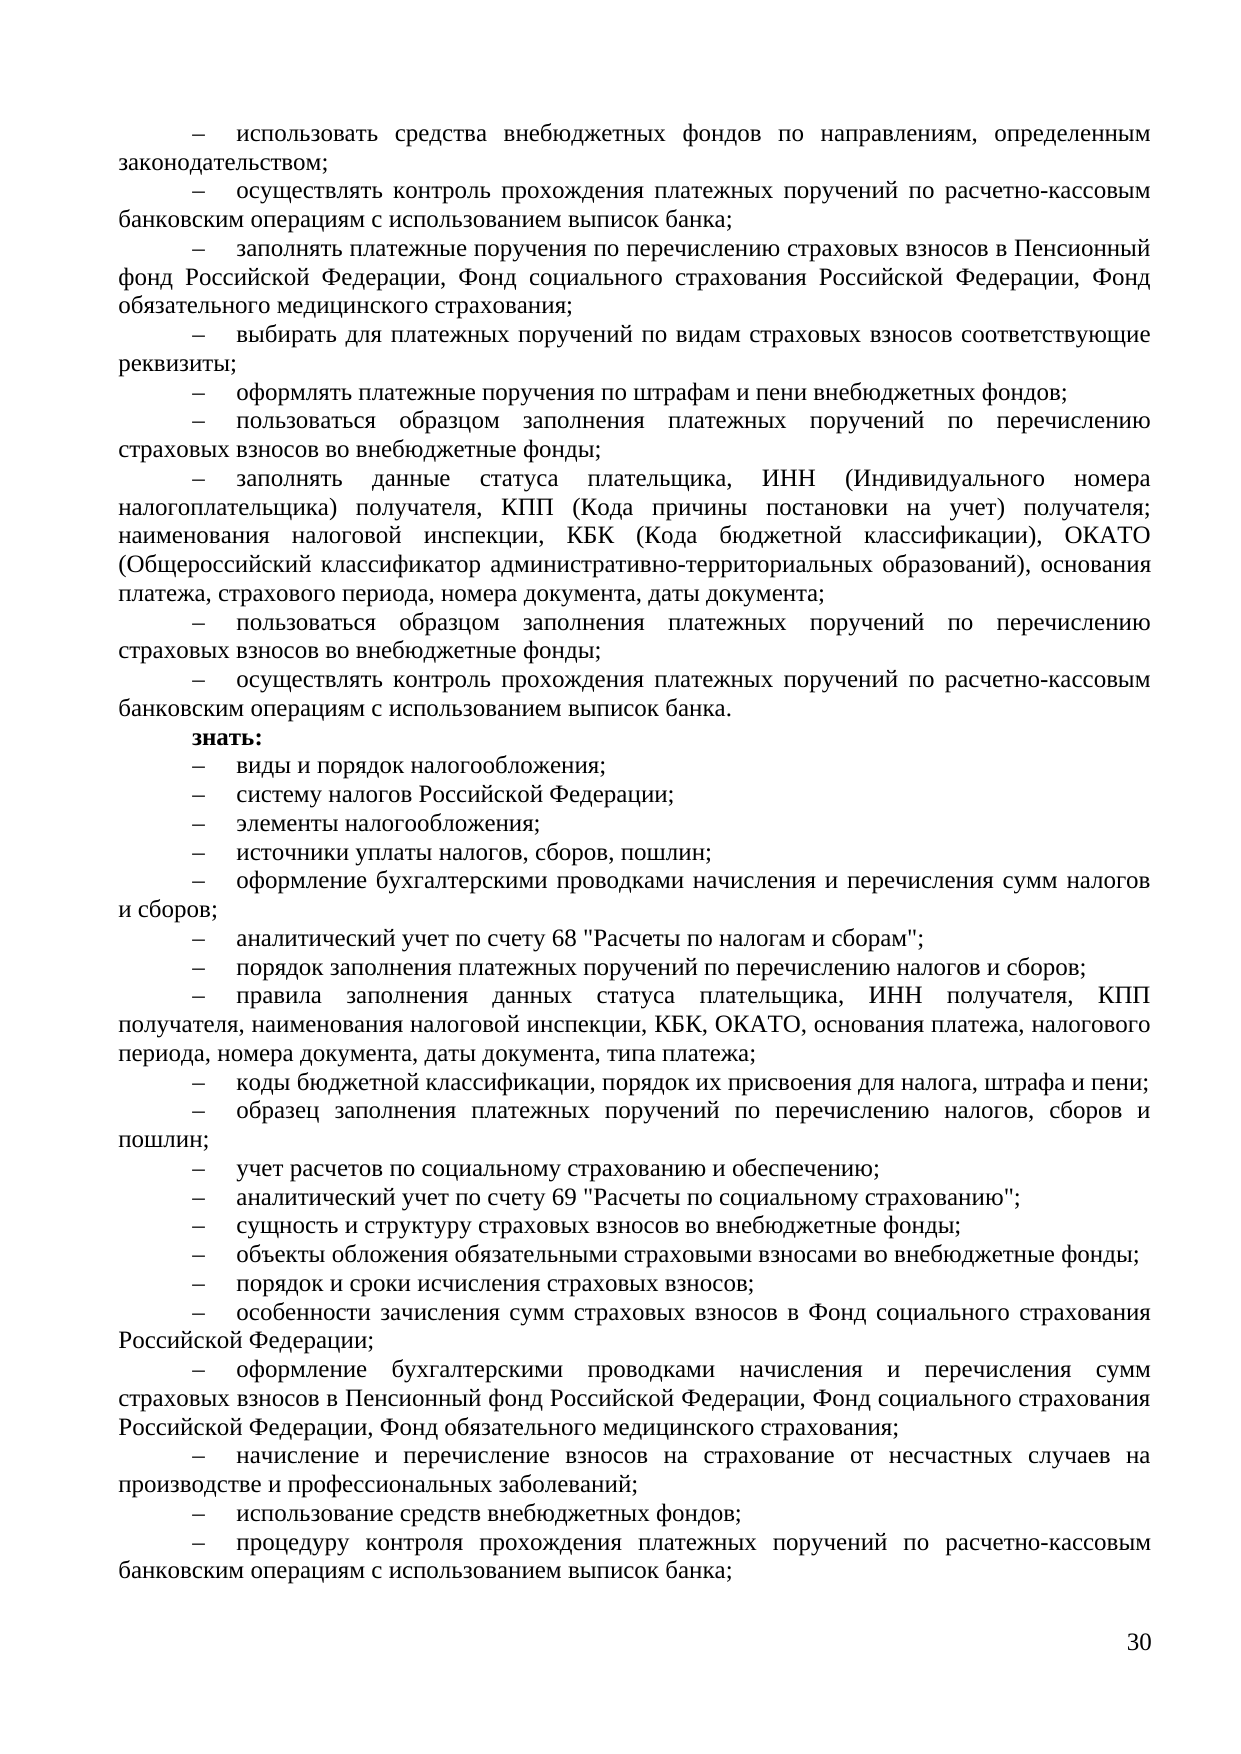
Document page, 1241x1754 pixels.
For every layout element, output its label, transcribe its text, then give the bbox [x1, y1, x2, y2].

list оформлять платежные поручения по штрафам и пени внебюджетных фондов; [118, 377, 1152, 406]
list источники уплаты налогов, сборов, пошлин; [118, 837, 1152, 866]
list оформление бухгалтерскими проводками начисления и перечисления сумм налогов и сборов; [118, 866, 1152, 923]
list коды бюджетной классификации, порядок их присвоения для налога, штрафа и пени; [118, 1067, 1152, 1096]
list порядок и сроки исчисления страховых взносов; [118, 1268, 1152, 1297]
list порядок заполнения платежных поручений по перечислению налогов и сборов; [118, 952, 1152, 981]
list заполнять платежные поручения по перечислению страховых взносов в Пенсионный фонд Российской Федерации, Фонд социального страхования Российской Федерации, Фонд обязательного медицинского страхования; [118, 233, 1152, 319]
list особенности зачисления сумм страховых взносов в Фонд социального страхования Российской Федерации; [118, 1297, 1152, 1354]
list пользоваться образцом заполнения платежных поручений по перечислению страховых взносов во внебюджетные фонды; [118, 406, 1152, 463]
list процедуру контроля прохождения платежных поручений по расчетно-кассовым банковским операциям с использованием выписок банка; [118, 1527, 1152, 1584]
list элементы налогообложения; [118, 808, 1152, 837]
list образец заполнения платежных поручений по перечислению налогов, сборов и пошлин; [118, 1096, 1152, 1153]
list аналитический учет по счету 68 "Расчеты по налогам и сборам"; [118, 923, 1152, 952]
list сущность и структуру страховых взносов во внебюджетные фонды; [118, 1211, 1152, 1239]
list использование средств внебюджетных фондов; [118, 1498, 1152, 1527]
list заполнять данные статуса плательщика, ИНН (Индивидуального номера налогоплательщика) получателя, КПП (Кода причины постановки на учет) получателя; наименования налоговой инспекции, КБК (Кода бюджетной классификации), ОКАТО (Общероссийский классификатор административно-территориальных образований), основания платежа, страхового периода, номера документа, даты документа; [118, 463, 1152, 607]
list систему налогов Российской Федерации; [118, 779, 1152, 808]
list объекты обложения обязательными страховыми взносами во внебюджетные фонды; [118, 1239, 1152, 1268]
list оформление бухгалтерскими проводками начисления и перечисления сумм страховых взносов в Пенсионный фонд Российской Федерации, Фонд социального страхования Российской Федерации, Фонд обязательного медицинского страхования; [118, 1354, 1152, 1441]
list начисление и перечисление взносов на страхование от несчастных случаев на производстве и профессиональных заболеваний; [118, 1441, 1152, 1498]
list осуществлять контроль прохождения платежных поручений по расчетно-кассовым банковским операциям с использованием выписок банка. [118, 664, 1152, 722]
text знать: [118, 722, 1152, 751]
list осуществлять контроль прохождения платежных поручений по расчетно-кассовым банковским операциям с использованием выписок банка; [118, 176, 1152, 233]
list аналитический учет по счету 69 "Расчеты по социальному страхованию"; [118, 1182, 1152, 1211]
list выбирать для платежных поручений по видам страховых взносов соответствующие реквизиты; [118, 319, 1152, 377]
list использовать средства внебюджетных фондов по направлениям, определенным законодательством; [118, 118, 1152, 176]
list учет расчетов по социальному страхованию и обеспечению; [118, 1153, 1152, 1182]
list правила заполнения данных статуса плательщика, ИНН получателя, КПП получателя, наименования налоговой инспекции, КБК, ОКАТО, основания платежа, налогового периода, номера документа, даты документа, типа платежа; [118, 981, 1152, 1067]
list виды и порядок налогообложения; [118, 751, 1152, 779]
list пользоваться образцом заполнения платежных поручений по перечислению страховых взносов во внебюджетные фонды; [118, 607, 1152, 664]
